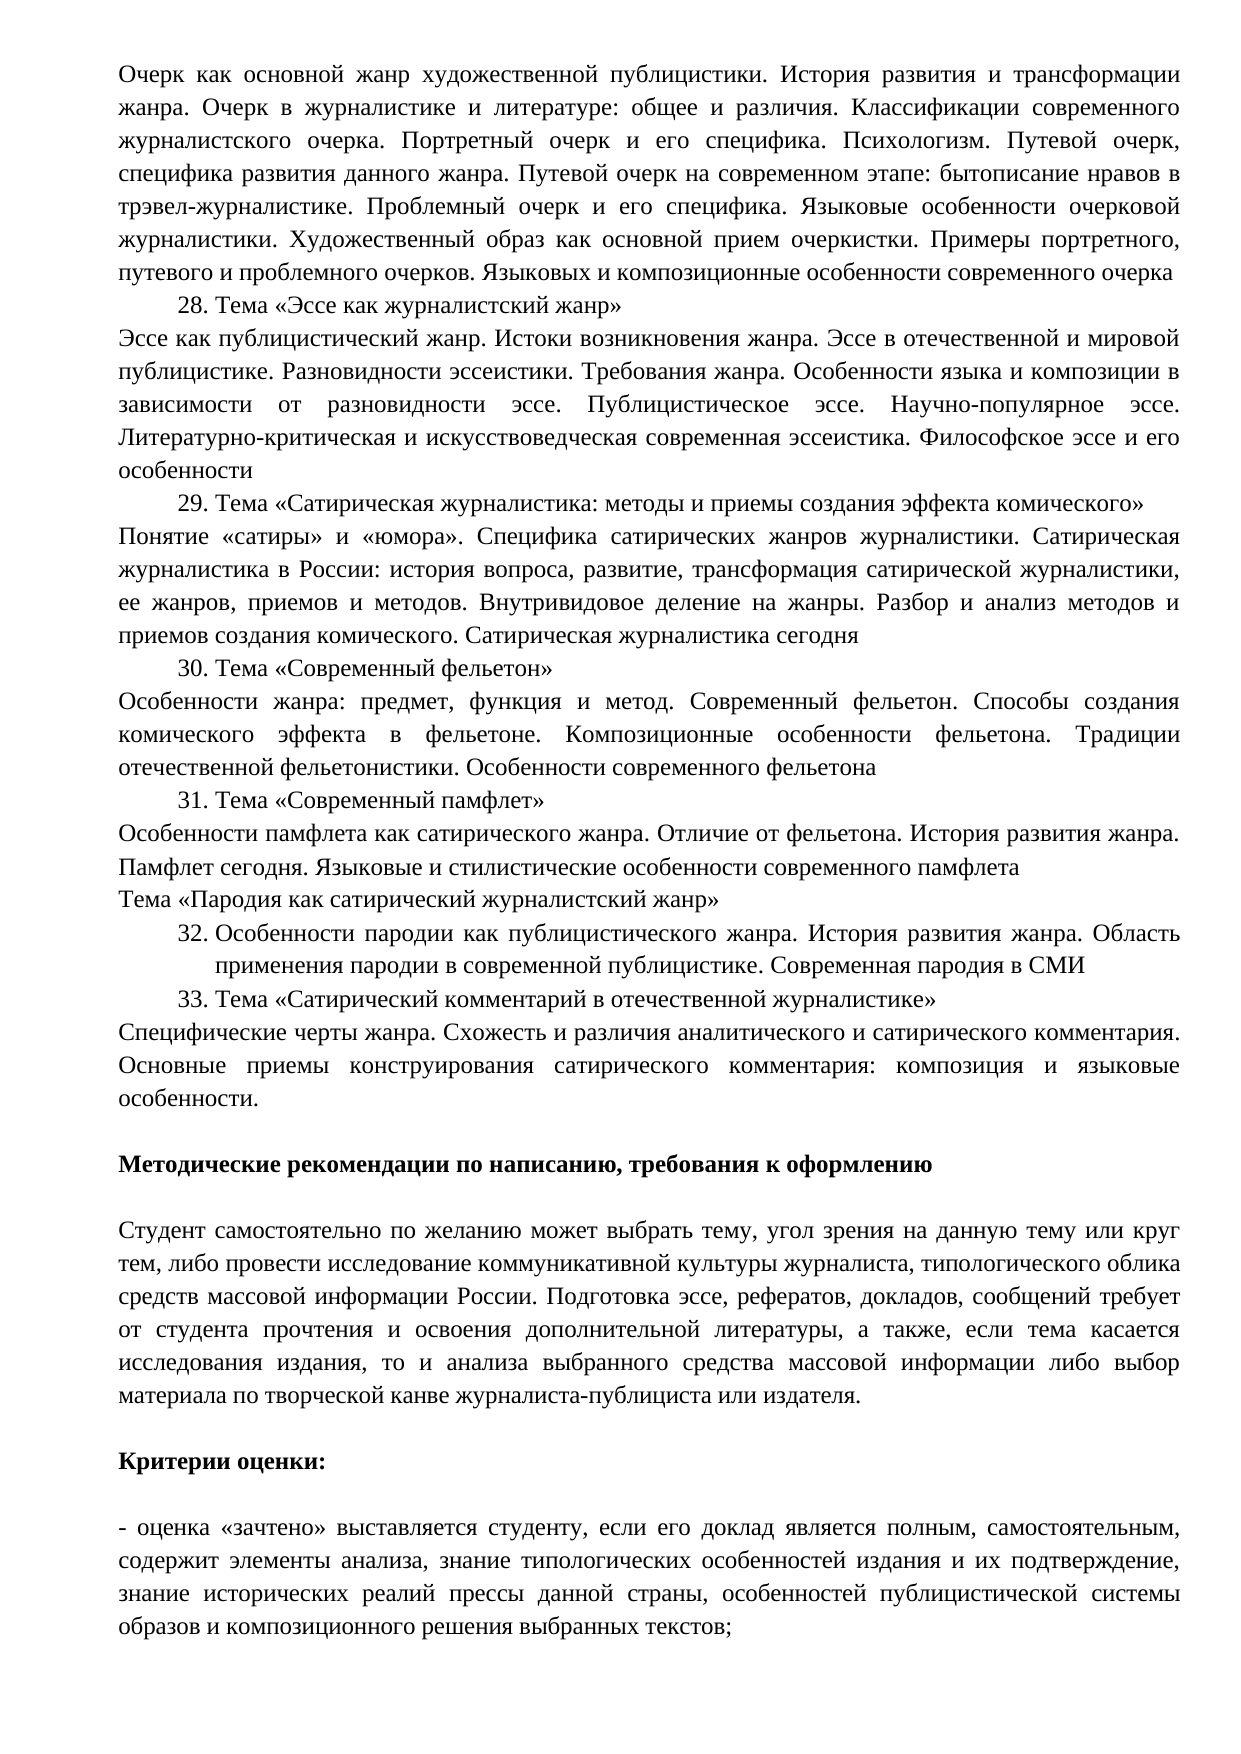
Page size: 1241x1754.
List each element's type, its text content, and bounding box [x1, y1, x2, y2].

text Очерк как основной жанр художественной публицистики. История развития и трансформации жанра. Очерк в журналистике и литературе: общее и различия. Классификации современного журналистского очерка. Портретный очерк и его специфика. Психологизм. Путевой очерк, специфика развития данного жанра. Путевой очерк на современном этапе: бытописание нравов в трэвел-журналистике. Проблемный очерк и его специфика. Языковые особенности очерковой журналистики. Художественный образ как основной прием очеркистки. Примеры портретного, путевого и проблемного очерков. Языковых и композиционные особенности современного очерка [118, 59, 1181, 286]
text Понятие «сатиры» и «юмора». Специфика сатирических жанров журналистики. Сатирическая журналистика в России: история вопроса, развитие, трансформация сатирической журналистики, ее жанров, приемов и методов. Внутривидовое деление на жанры. Разбор и анализ методов и приемов создания комического. Сатирическая журналистика сегодня [118, 521, 1181, 649]
list Тема «Сатирический комментарий в отечественной журналистике» [177, 984, 1181, 1012]
text Критерии оценки: [118, 1446, 1181, 1475]
text Эссе как публицистический жанр. Истоки возникновения жанра. Эссе в отечественной и мировой публицистике. Разновидности эссеистики. Требования жанра. Особенности языка и композиции в зависимости от разновидности эссе. Публицистическое эссе. Научно-популярное эссе. Литературно-критическая и искусствоведческая современная эссеистика. Философское эссе и его особенности [118, 323, 1181, 484]
text Тема «Пародия как сатирический журналистский жанр» [118, 884, 1181, 913]
list Тема «Современный фельетон» [177, 653, 1181, 682]
list Тема «Современный памфлет» [177, 786, 1181, 814]
text Методические рекомендации по написанию, требования к оформлению [118, 1149, 1181, 1177]
text Студент самостоятельно по желанию может выбрать тему, угол зрения на данную тему или круг тем, либо провести исследование коммуникативной культуры журналиста, типологического облика средств массовой информации России. Подготовка эссе, рефератов, докладов, сообщений требует от студента прочтения и освоения дополнительной литературы, а также, если тема касается исследования издания, то и анализа выбранного средства массовой информации либо выбор материала по творческой канве журналиста-публициста или издателя. [118, 1215, 1181, 1409]
text Особенности памфлета как сатирического жанра. Отличие от фельетона. История развития жанра. Памфлет сегодня. Языковые и стилистические особенности современного памфлета [118, 818, 1181, 880]
list Тема «Сатирическая журналистика: методы и приемы создания эффекта комического» [177, 488, 1181, 517]
text Особенности жанра: предмет, функция и метод. Современный фельетон. Способы создания комического эффекта в фельетоне. Композиционные особенности фельетона. Традиции отечественной фельетонистики. Особенности современного фельетона [118, 686, 1181, 781]
list Особенности пародии как публицистического жанра. История развития жанра. Область применения пародии в современной публицистике. Современная пародия в СМИ [177, 918, 1181, 979]
text Специфические черты жанра. Схожесть и различия аналитического и сатирического комментария. Основные приемы конструирования сатирического комментария: композиция и языковые особенности. [118, 1017, 1181, 1111]
text - оценка «зачтено» выставляется студенту, если его доклад является полным, самостоятельным, содержит элементы анализа, знание типологических особенностей издания и их подтверждение, знание исторических реалий прессы данной страны, особенностей публицистической системы образов и композиционного решения выбранных текстов; [118, 1512, 1181, 1640]
list Тема «Эссе как журналистский жанр» [177, 290, 1181, 319]
